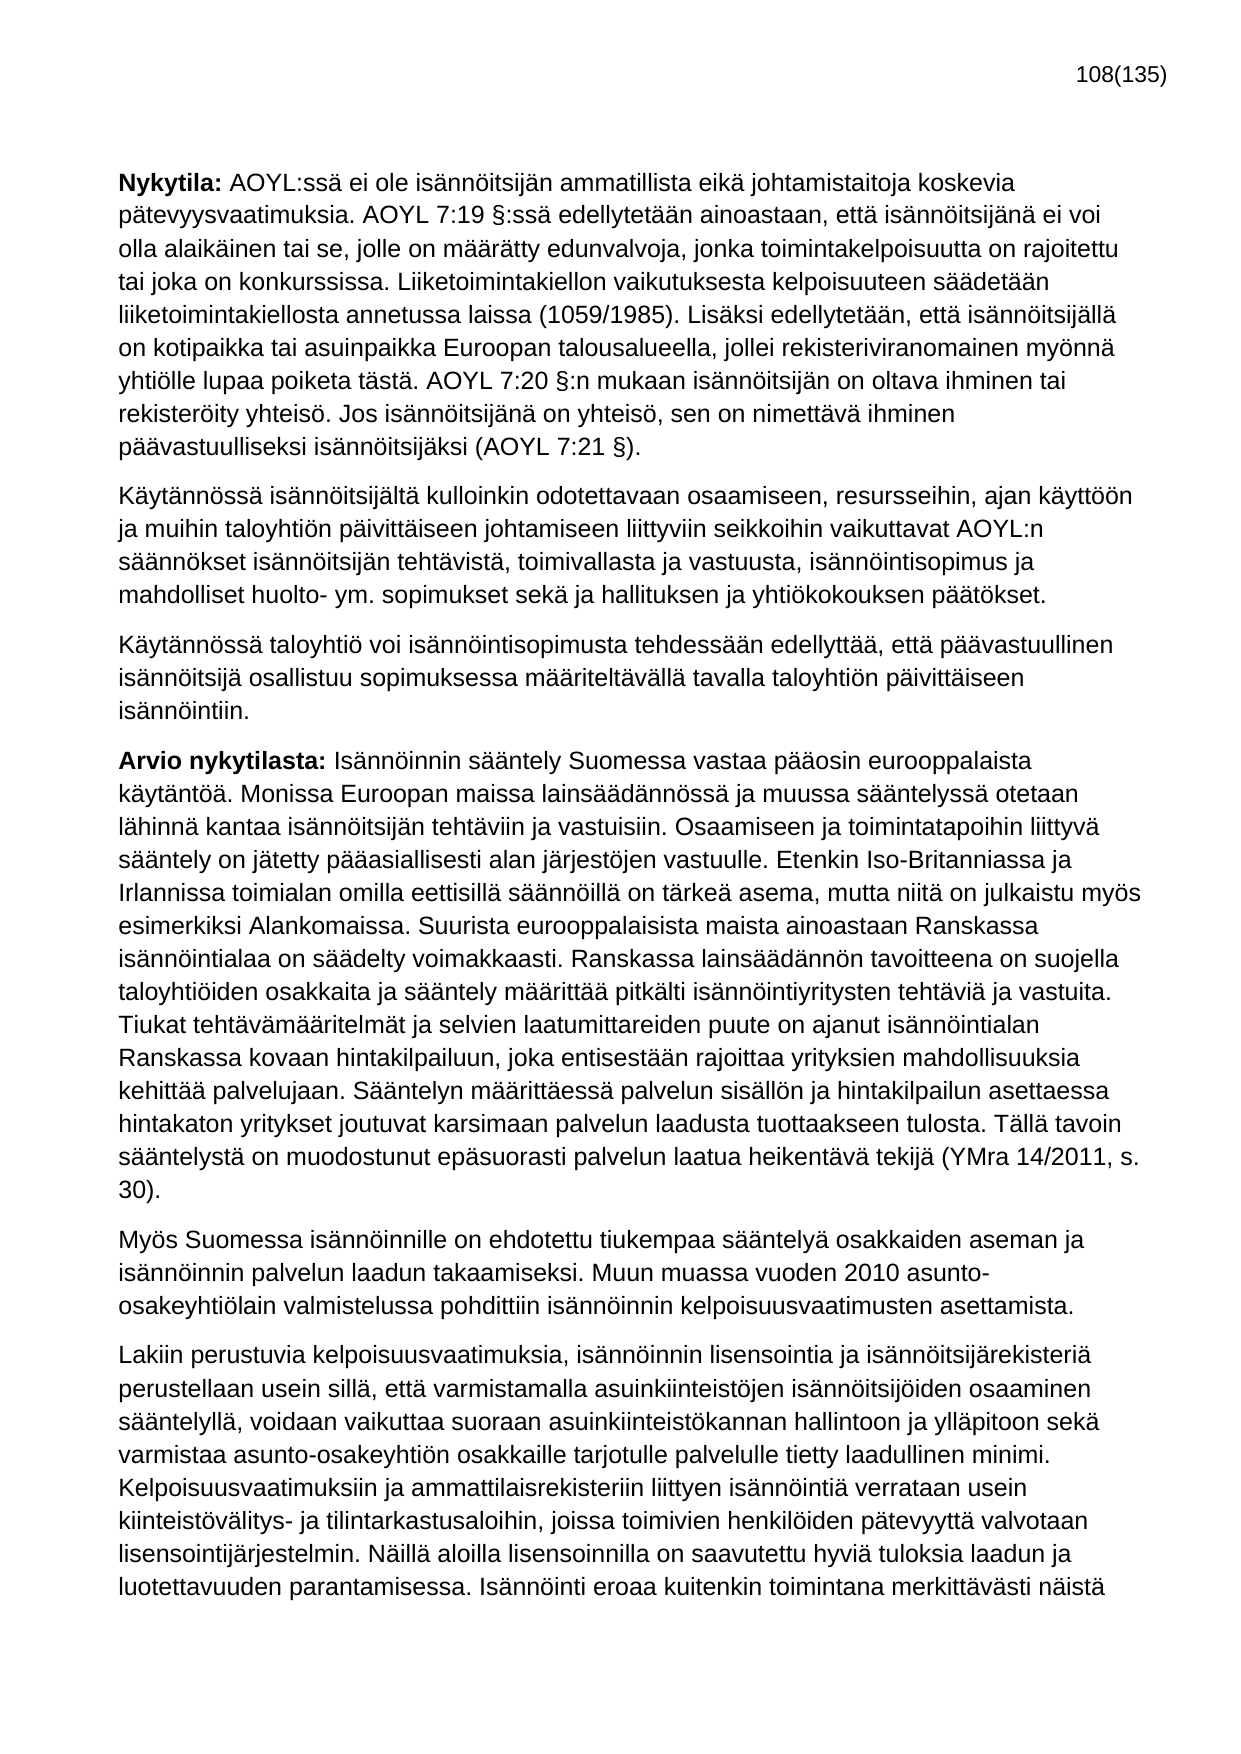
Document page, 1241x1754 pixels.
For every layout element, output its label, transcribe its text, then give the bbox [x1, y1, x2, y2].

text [118, 1341, 1146, 1600]
text Nykytila: AOYL:ssä ei ole isännöitsijän ammatillista eikä johtamistaitoja koskevia pätevyysvaatimuksia. AOYL 7:19 §:ssä edellytetään ainoastaan, että isännöitsijänä ei voi olla alaikäinen tai se, jolle on määrätty edunvalvoja, jonka toimintakelpoisuutta on rajoitettu tai joka on konkurssissa. Liiketoimintakiellon vaikutuksesta kelpoisuuteen säädetään liiketoimintakiellosta annetussa laissa (1059/1985). Lisäksi edellytetään, että isännöitsijällä on kotipaikka tai asuinpaikka Euroopan talousalueella, jollei rekisteriviranomainen myönnä yhtiölle lupaa poiketa tästä. AOYL 7:20 §:n mukaan isännöitsijän on oltava ihminen tai rekisteröity yhteisö. Jos isännöitsijänä on yhteisö, sen on nimettävä ihminen päävastuulliseksi isännöitsijäksi (AOYL 7:21 §). [118, 167, 1146, 460]
text Arvio nykytilasta: Isännöinnin sääntely Suomessa vastaa pääosin eurooppalaista käytäntöä. Monissa Euroopan maissa lainsäädännössä ja muussa sääntelyssä otetaan lähinnä kantaa isännöitsijän tehtäviin ja vastuisiin. Osaamiseen ja toimintatapoihin liittyvä sääntely on jätetty pääasiallisesti alan järjestöjen vastuulle. Etenkin Iso-Britanniassa ja Irlannissa toimialan omilla eettisillä säännöillä on tärkeä asema, mutta niitä on julkaistu myös esimerkiksi Alankomaissa. Suurista eurooppalaisista maista ainoastaan Ranskassa isännöintialaa on säädelty voimakkaasti. Ranskassa lainsäädännön tavoitteena on suojella taloyhtiöiden osakkaita ja sääntely määrittää pitkälti isännöintiyritysten tehtäviä ja vastuita. Tiukat tehtävämääritelmät ja selvien laatumittareiden puute on ajanut isännöintialan Ranskassa kovaan hintakilpailuun, joka entisestään rajoittaa yrityksien mahdollisuuksia kehittää palvelujaan. Sääntelyn määrittäessä palvelun sisällön ja hintakilpailun asettaessa hintakaton yritykset joutuvat karsimaan palvelun laadusta tuottaakseen tulosta. Tällä tavoin sääntelystä on muodostunut epäsuorasti palvelun laatua heikentävä tekijä (YMra 14/2011, s. 30). [118, 746, 1146, 1204]
text Käytännössä isännöitsijältä kulloinkin odotettavaan osaamiseen, resursseihin, ajan käyttöön ja muihin taloyhtiön päivittäiseen johtamiseen liittyviin seikkoihin vaikuttavat AOYL:n säännökset isännöitsijän tehtävistä, toimivallasta ja vastuusta, isännöintisopimus ja mahdolliset huolto- ym. sopimukset sekä ja hallituksen ja yhtiökokouksen päätökset. [118, 481, 1146, 609]
text Käytännössä taloyhtiö voi isännöintisopimusta tehdessään edellyttää, että päävastuullinen isännöitsijä osallistuu sopimuksessa määriteltävällä tavalla taloyhtiön päivittäiseen isännöintiin. [118, 630, 1146, 725]
text Myös Suomessa isännöinnille on ehdotettu tiukempaa sääntelyä osakkaiden aseman ja isännöinnin palvelun laadun takaamiseksi. Muun muassa vuoden 2010 asunto-osakeyhtiölain valmistelussa pohdittiin isännöinnin kelpoisuusvaatimusten asettamista. [118, 1225, 1146, 1319]
